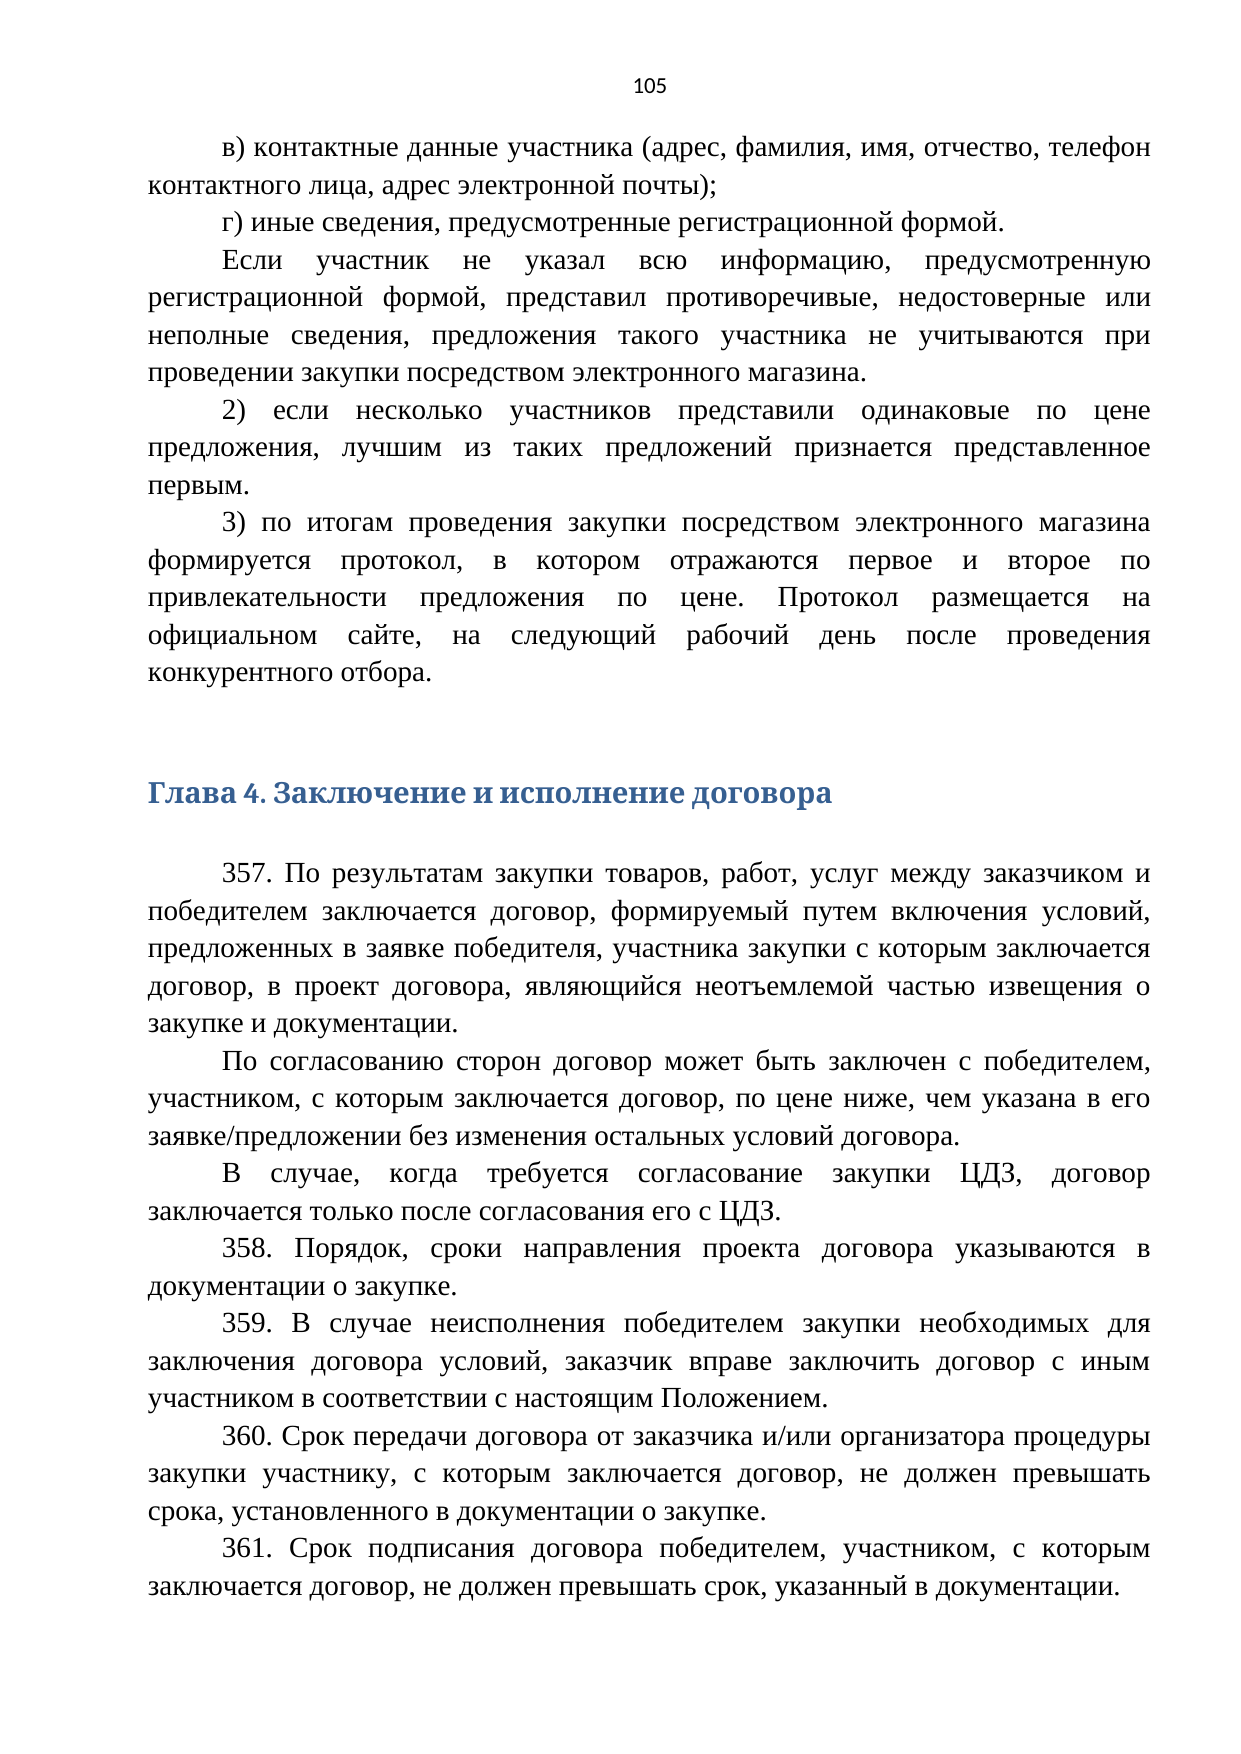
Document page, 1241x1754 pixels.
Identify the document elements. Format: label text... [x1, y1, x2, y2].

text 2) если несколько участников представили одинаковые по цене предложения, лучшим из таких предложений признается представленное первым. [148, 389, 1152, 502]
text г) иные сведения, предусмотренные регистрационной формой. [148, 202, 1152, 239]
text в) контактные данные участника (адрес, фамилия, имя, отчество, телефон контактного лица, адрес электронной почты); [148, 127, 1152, 202]
text 357. По результатам закупки товаров, работ, услуг между заказчиком и победителем заключается договор, формируемый путем включения условий, предложенных в заявке победителя, участника закупки с которым заключается договор, в проект договора, являющийся неотъемлемой частью извещения о закупке и документации. [148, 853, 1152, 1040]
text 358. Порядок, сроки направления проекта договора указываются в документации о закупке. [148, 1228, 1152, 1303]
text Если участник не указал всю информацию, предусмотренную регистрационной формой, представил противоречивые, недостоверные или неполные сведения, предложения такого участника не учитываются при проведении закупки посредством электронного магазина. [148, 239, 1152, 389]
text 3) по итогам проведения закупки посредством электронного магазина формируется протокол, в котором отражаются первое и второе по привлекательности предложения по цене. Протокол размещается на официальном сайте, на следующий рабочий день после проведения конкурентного отбора. [148, 502, 1152, 689]
text В случае, когда требуется согласование закупки ЦДЗ, договор заключается только после согласования его с ЦДЗ. [148, 1153, 1152, 1228]
text 361. Срок подписания договора победителем, участником, с которым заключается договор, не должен превышать срок, указанный в документации. [148, 1528, 1152, 1603]
subtitle Глава 4. Заключение и исполнение договора [148, 777, 1152, 810]
text 359. В случае неисполнения победителем закупки необходимых для заключения договора условий, заказчик вправе заключить договор с иным участником в соответствии с настоящим Положением. [148, 1303, 1152, 1415]
text По согласованию сторон договор может быть заключен с победителем, участником, с которым заключается договор, по цене ниже, чем указана в его заявке/предложении без изменения остальных условий договора. [148, 1040, 1152, 1153]
text 360. Срок передачи договора от заказчика и/или организатора процедуры закупки участнику, с которым заключается договор, не должен превышать срока, установленного в документации о закупке. [148, 1415, 1152, 1528]
